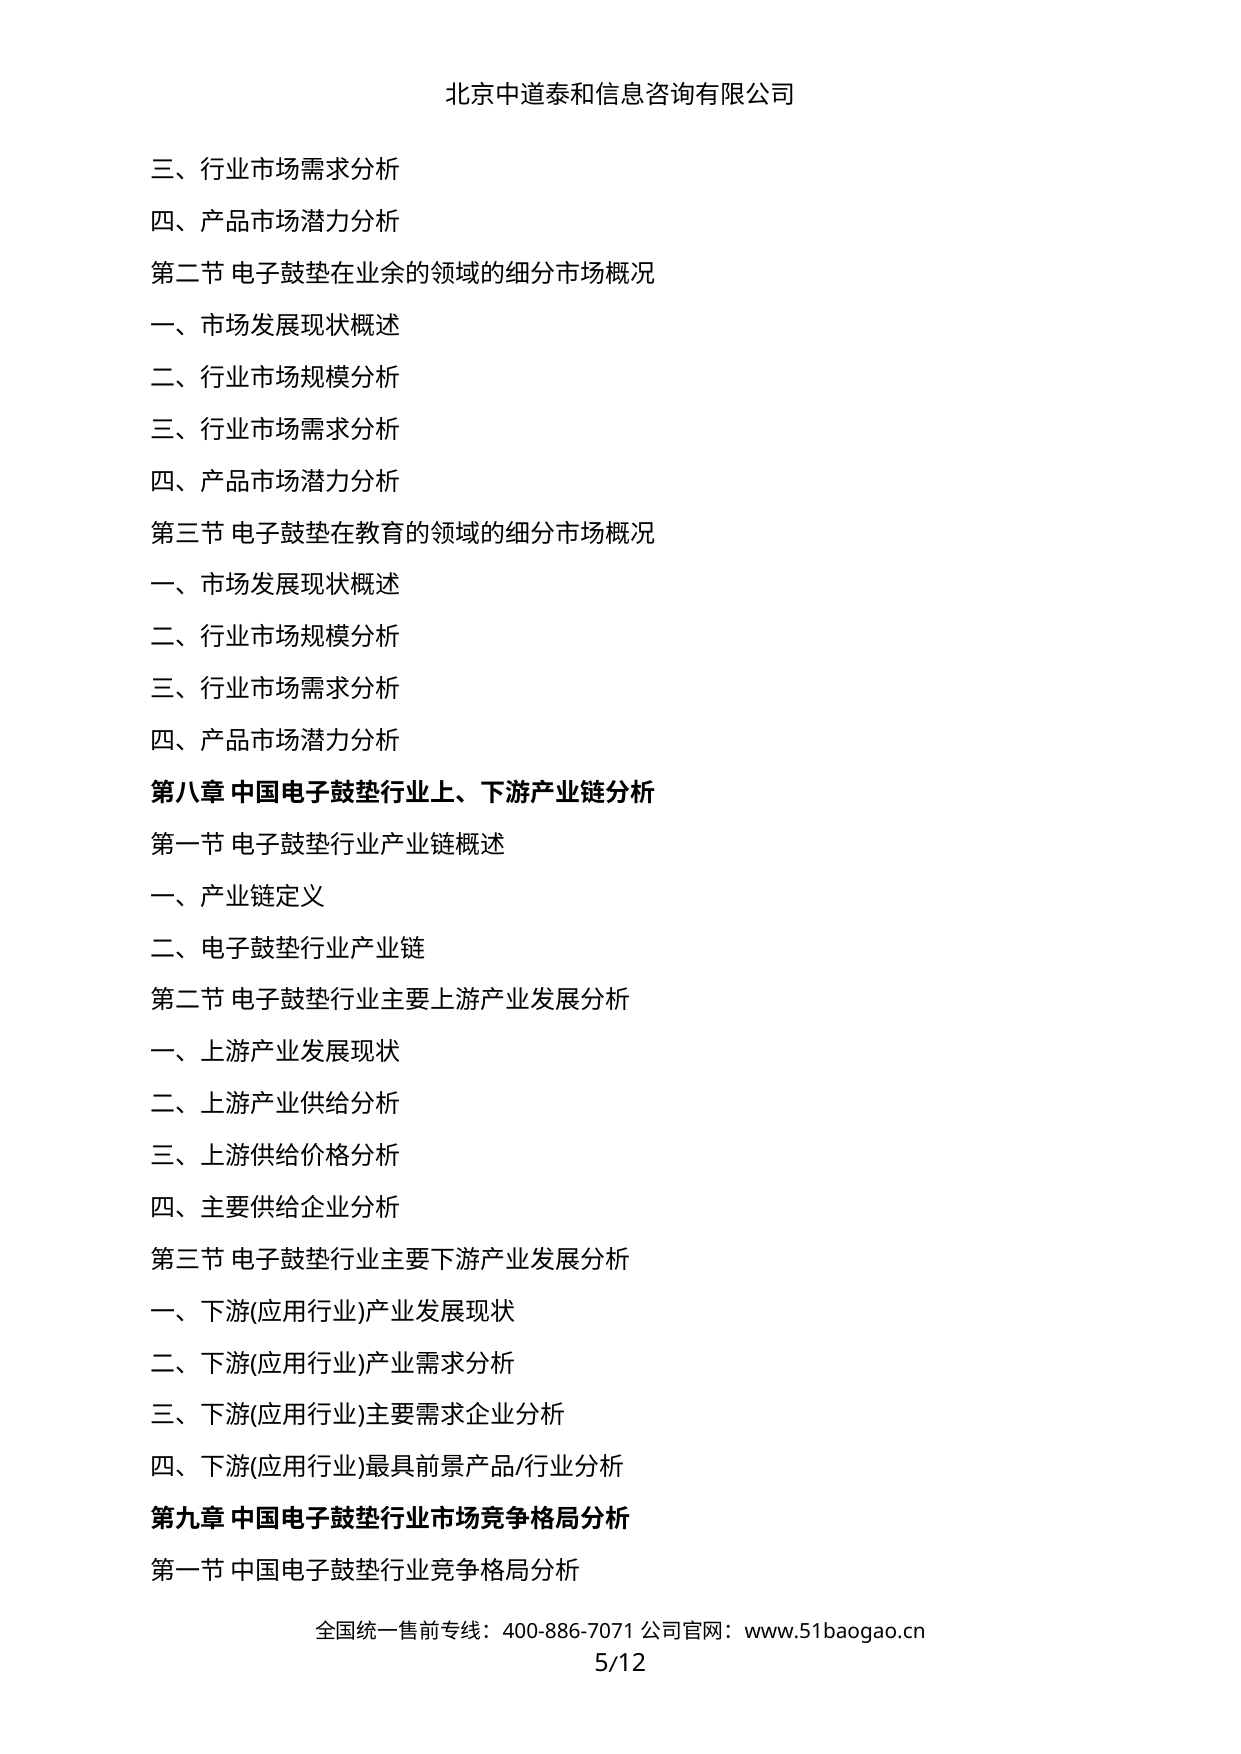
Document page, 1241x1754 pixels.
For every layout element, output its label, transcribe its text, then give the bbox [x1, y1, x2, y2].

text 第一节 中国电子鼓垫行业竞争格局分析 [150, 1551, 1090, 1587]
text 三、下游(应用行业)主要需求企业分析 [150, 1395, 1090, 1431]
text 第八章 中国电子鼓垫行业上、下游产业链分析 [150, 772, 1090, 809]
text 第二节 电子鼓垫在业余的领域的细分市场概况 [150, 254, 1090, 290]
text 四、主要供给企业分析 [150, 1187, 1090, 1224]
text 二、电子鼓垫行业产业链 [150, 928, 1090, 964]
text 第九章 中国电子鼓垫行业市场竞争格局分析 [150, 1499, 1090, 1535]
text 二、行业市场规模分析 [150, 357, 1090, 394]
text 第一节 电子鼓垫行业产业链概述 [150, 824, 1090, 861]
text 一、产业链定义 [150, 876, 1090, 912]
text 第三节 电子鼓垫在教育的领域的细分市场概况 [150, 513, 1090, 549]
text 四、下游(应用行业)最具前景产品/行业分析 [150, 1447, 1090, 1483]
text 二、行业市场规模分析 [150, 617, 1090, 653]
text 四、产品市场潜力分析 [150, 461, 1090, 497]
text 第三节 电子鼓垫行业主要下游产业发展分析 [150, 1239, 1090, 1276]
text 一、市场发展现状概述 [150, 565, 1090, 601]
text 二、上游产业供给分析 [150, 1084, 1090, 1120]
text 三、行业市场需求分析 [150, 669, 1090, 705]
text 三、行业市场需求分析 [150, 409, 1090, 446]
text 四、产品市场潜力分析 [150, 202, 1090, 238]
text 第二节 电子鼓垫行业主要上游产业发展分析 [150, 980, 1090, 1016]
text 四、产品市场潜力分析 [150, 721, 1090, 757]
text 一、市场发展现状概述 [150, 306, 1090, 342]
text 三、行业市场需求分析 [150, 150, 1090, 186]
text 一、下游(应用行业)产业发展现状 [150, 1291, 1090, 1327]
text 三、上游供给价格分析 [150, 1136, 1090, 1172]
text 一、上游产业发展现状 [150, 1032, 1090, 1068]
text 二、下游(应用行业)产业需求分析 [150, 1343, 1090, 1379]
